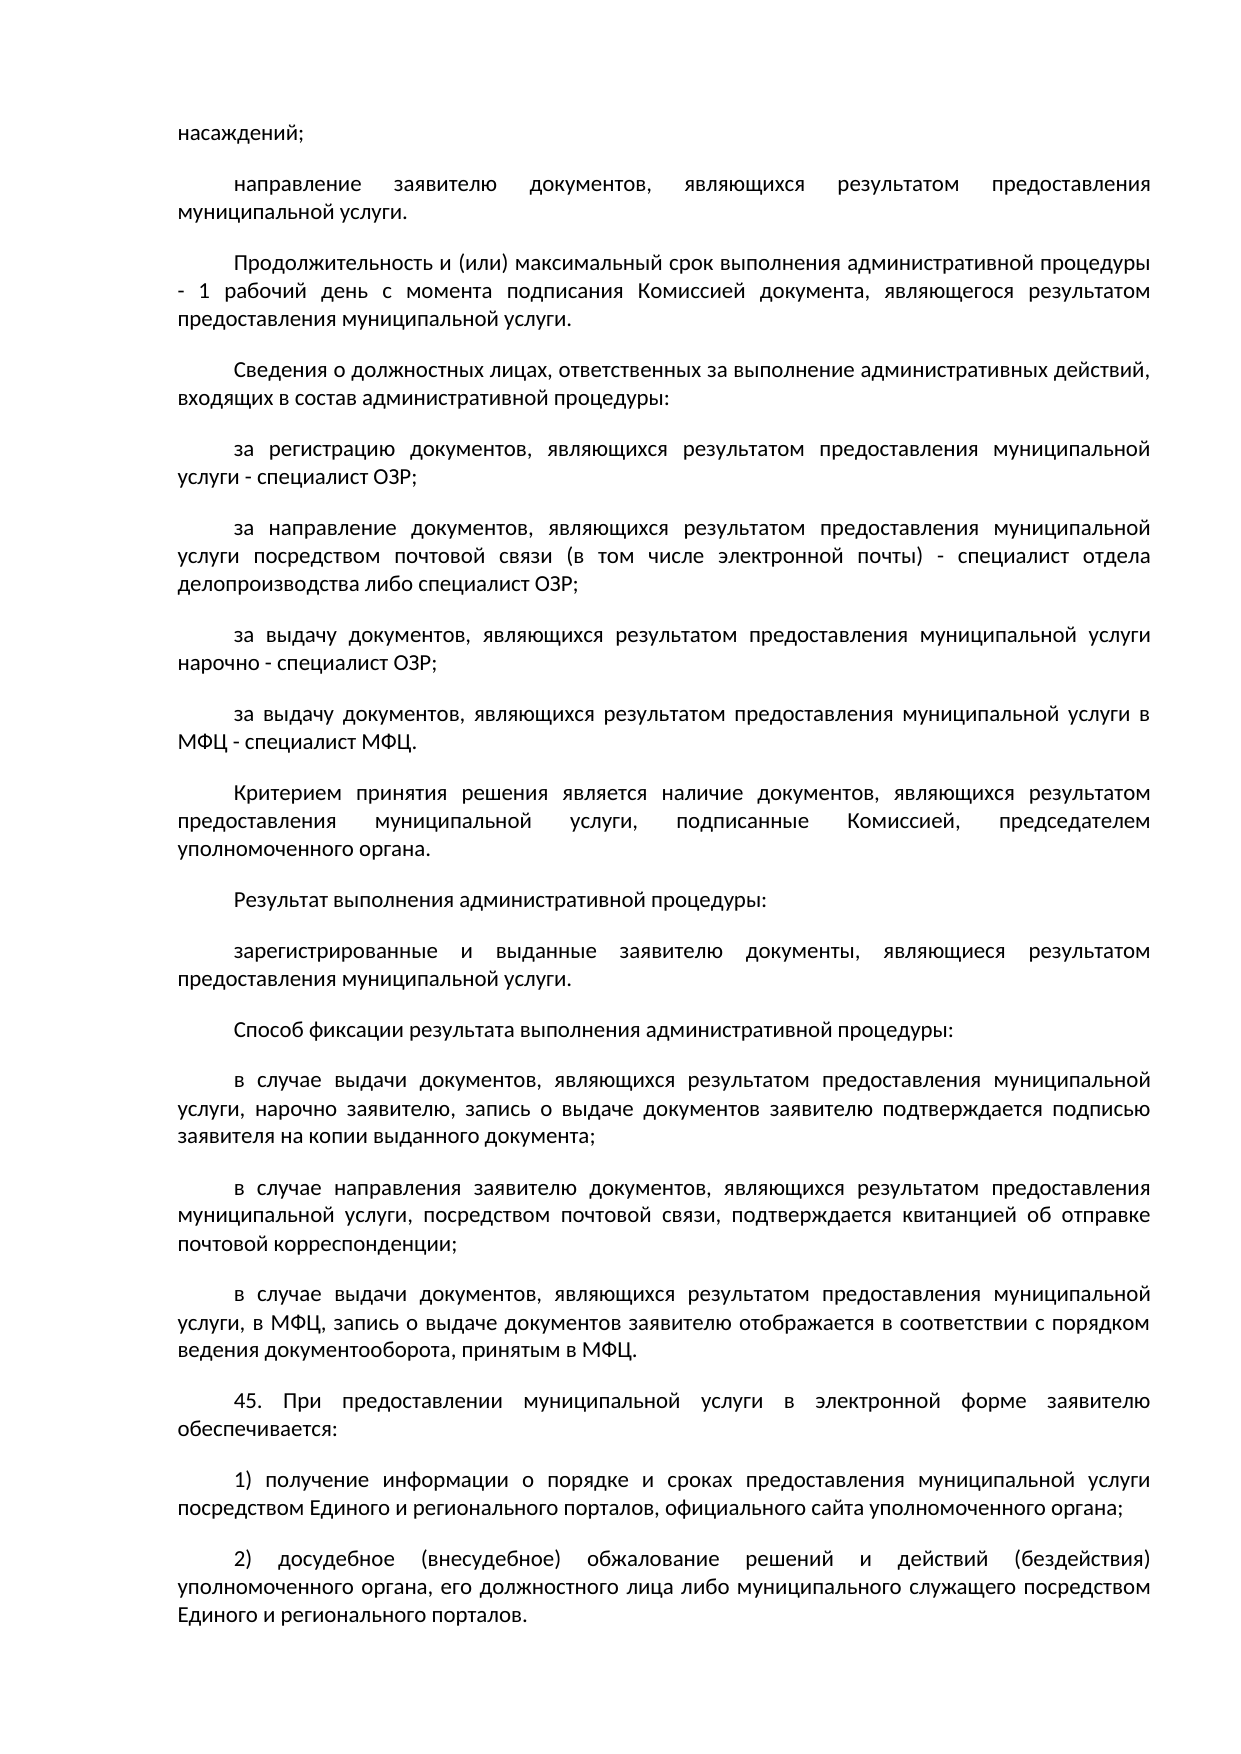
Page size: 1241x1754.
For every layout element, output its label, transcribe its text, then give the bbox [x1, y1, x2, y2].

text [177, 118, 1152, 146]
text в случае выдачи документов, являющихся результатом предоставления муниципальной услуги, в МФЦ, запись о выдаче документов заявителю отображается в соответствии с порядком ведения документооборота, принятым в МФЦ. [177, 1279, 1152, 1364]
text зарегистрированные и выданные заявителю документы, являющиеся результатом предоставления муниципальной услуги. [177, 936, 1152, 992]
text Критерием принятия решения является наличие документов, являющихся результатом предоставления муниципальной услуги, подписанные Комиссией, председателем уполномоченного органа. [177, 778, 1152, 862]
text за регистрацию документов, являющихся результатом предоставления муниципальной услуги - специалист ОЗР; [177, 434, 1152, 490]
text Способ фиксации результата выполнения административной процедуры: [177, 1015, 1152, 1043]
text в случае выдачи документов, являющихся результатом предоставления муниципальной услуги, нарочно заявителю, запись о выдаче документов заявителю подтверждается подписью заявителя на копии выданного документа; [177, 1066, 1152, 1150]
text 45. При предоставлении муниципальной услуги в электронной форме заявителю обеспечивается: [177, 1387, 1152, 1443]
text Продолжительность и (или) максимальный срок выполнения административной процедуры - 1 рабочий день с момента подписания Комиссией документа, являющегося результатом предоставления муниципальной услуги. [177, 248, 1152, 332]
text 2) досудебное (внесудебное) обжалование решений и действий (бездействия) уполномоченного органа, его должностного лица либо муниципального служащего посредством Единого и регионального порталов. [177, 1544, 1152, 1628]
text 1) получение информации о порядке и сроках предоставления муниципальной услуги посредством Единого и регионального порталов, официального сайта уполномоченного органа; [177, 1466, 1152, 1522]
text за направление документов, являющихся результатом предоставления муниципальной услуги посредством почтовой связи (в том числе электронной почты) - специалист отдела делопроизводства либо специалист ОЗР; [177, 513, 1152, 597]
text за выдачу документов, являющихся результатом предоставления муниципальной услуги в МФЦ - специалист МФЦ. [177, 699, 1152, 755]
text Сведения о должностных лицах, ответственных за выполнение административных действий, входящих в состав административной процедуры: [177, 355, 1152, 411]
text в случае направления заявителю документов, являющихся результатом предоставления муниципальной услуги, посредством почтовой связи, подтверждается квитанцией об отправке почтовой корреспонденции; [177, 1173, 1152, 1257]
text Результат выполнения административной процедуры: [177, 885, 1152, 913]
text за выдачу документов, являющихся результатом предоставления муниципальной услуги нарочно - специалист ОЗР; [177, 620, 1152, 676]
text направление заявителю документов, являющихся результатом предоставления муниципальной услуги. [177, 169, 1152, 225]
